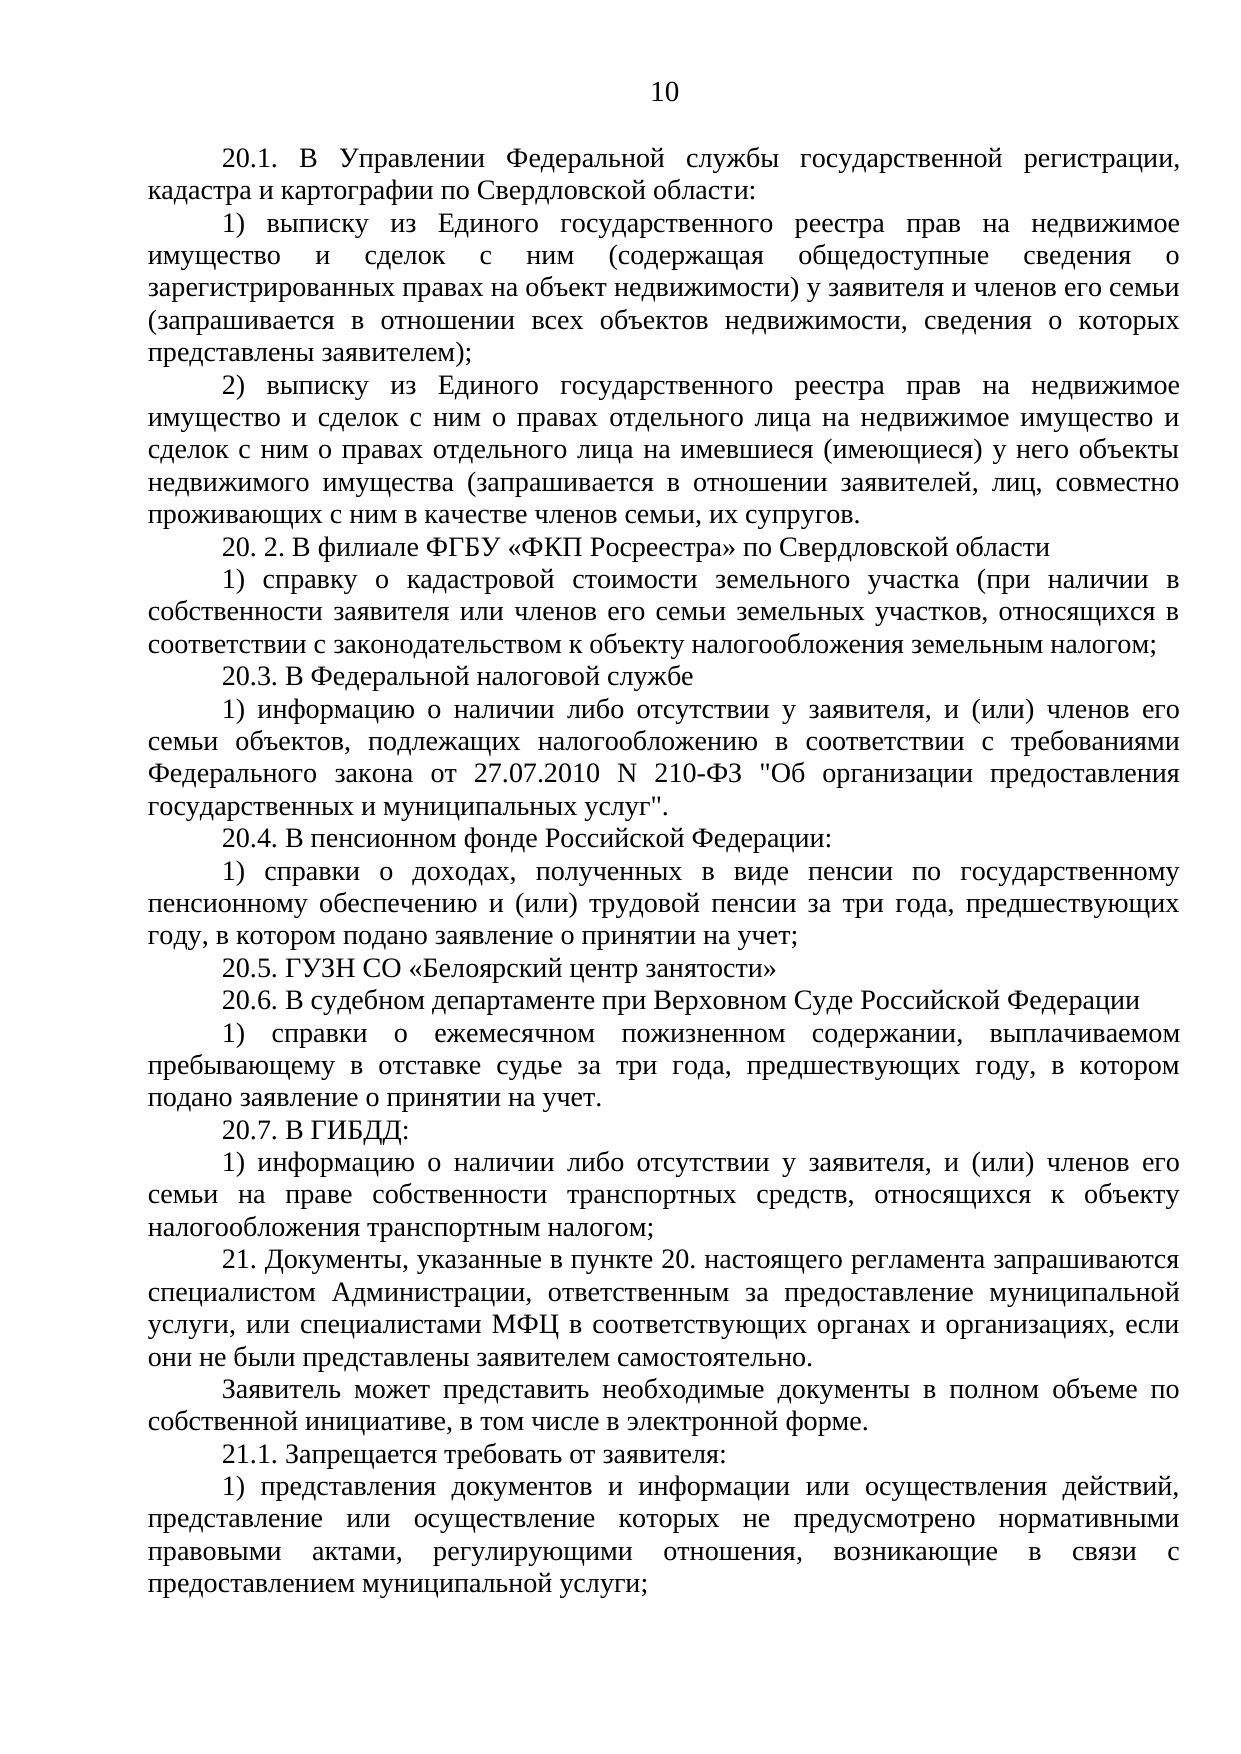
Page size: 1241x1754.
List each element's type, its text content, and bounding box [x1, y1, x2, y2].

text 21. Документы, указанные в пункте 20. настоящего регламента запрашиваются специалистом Администрации, ответственным за предоставление муниципальной услуги, или специалистами МФЦ в соответствующих органах и организациях, если они не были представлены заявителем самостоятельно. [148, 1242, 1181, 1372]
text 20.6. В судебном департаменте при Верховном Суде Российской Федерации [148, 983, 1181, 1016]
text 1) справки о доходах, полученных в виде пенсии по государственному пенсионному обеспечению и (или) трудовой пенсии за три года, предшествующих году, в котором подано заявление о принятии на учет; [148, 854, 1181, 951]
text 1) представления документов и информации или осуществления действий, представление или осуществление которых не предусмотрено нормативными правовыми актами, регулирующими отношения, возникающие в связи с предоставлением муниципальной услуги; [148, 1469, 1181, 1599]
text 1) выписку из Единого государственного реестра прав на недвижимое имущество и сделок с ним (содержащая общедоступные сведения о зарегистрированных правах на объект недвижимости) у заявителя и членов его семьи (запрашивается в отношении всех объектов недвижимости, сведения о которых представлены заявителем); [148, 206, 1181, 368]
text 2) выписку из Единого государственного реестра прав на недвижимое имущество и сделок с ним о правах отдельного лица на недвижимое имущество и сделок с ним о правах отдельного лица на имевшиеся (имеющиеся) у него объекты недвижимого имущества (запрашивается в отношении заявителей, лиц, совместно проживающих с ним в качестве членов семьи, их супругов. [148, 368, 1181, 530]
text 1) справку о кадастровой стоимости земельного участка (при наличии в собственности заявителя или членов его семьи земельных участков, относящихся в соответствии с законодательством к объекту налогообложения земельным налогом; [148, 562, 1181, 659]
text 20.5. ГУЗН СО «Белоярский центр занятости» [148, 951, 1181, 983]
text 20.7. В ГИБДД: [148, 1113, 1181, 1145]
text 20. 2. В филиале ФГБУ «ФКП Росреестра» по Свердловской области [148, 530, 1181, 562]
text 20.3. В Федеральной налоговой службе [148, 659, 1181, 692]
text Заявитель может представить необходимые документы в полном объеме по собственной инициативе, в том числе в электронной форме. [148, 1372, 1181, 1437]
text 20.1. В Управлении Федеральной службы государственной регистрации, кадастра и картографии по Свердловской области: [148, 141, 1181, 206]
text 21.1. Запрещается требовать от заявителя: [148, 1437, 1181, 1469]
text 1) информацию о наличии либо отсутствии у заявителя, и (или) членов его семьи на праве собственности транспортных средств, относящихся к объекту налогообложения транспортным налогом; [148, 1145, 1181, 1242]
text 1) справки о ежемесячном пожизненном содержании, выплачиваемом пребывающему в отставке судье за три года, предшествующих году, в котором подано заявление о принятии на учет. [148, 1016, 1181, 1113]
text 1) информацию о наличии либо отсутствии у заявителя, и (или) членов его семьи объектов, подлежащих налогообложению в соответствии с требованиями Федерального закона от 27.07.2010 N 210-ФЗ "Об организации предоставления государственных и муниципальных услуг". [148, 692, 1181, 821]
text 20.4. В пенсионном фонде Российской Федерации: [148, 821, 1181, 854]
